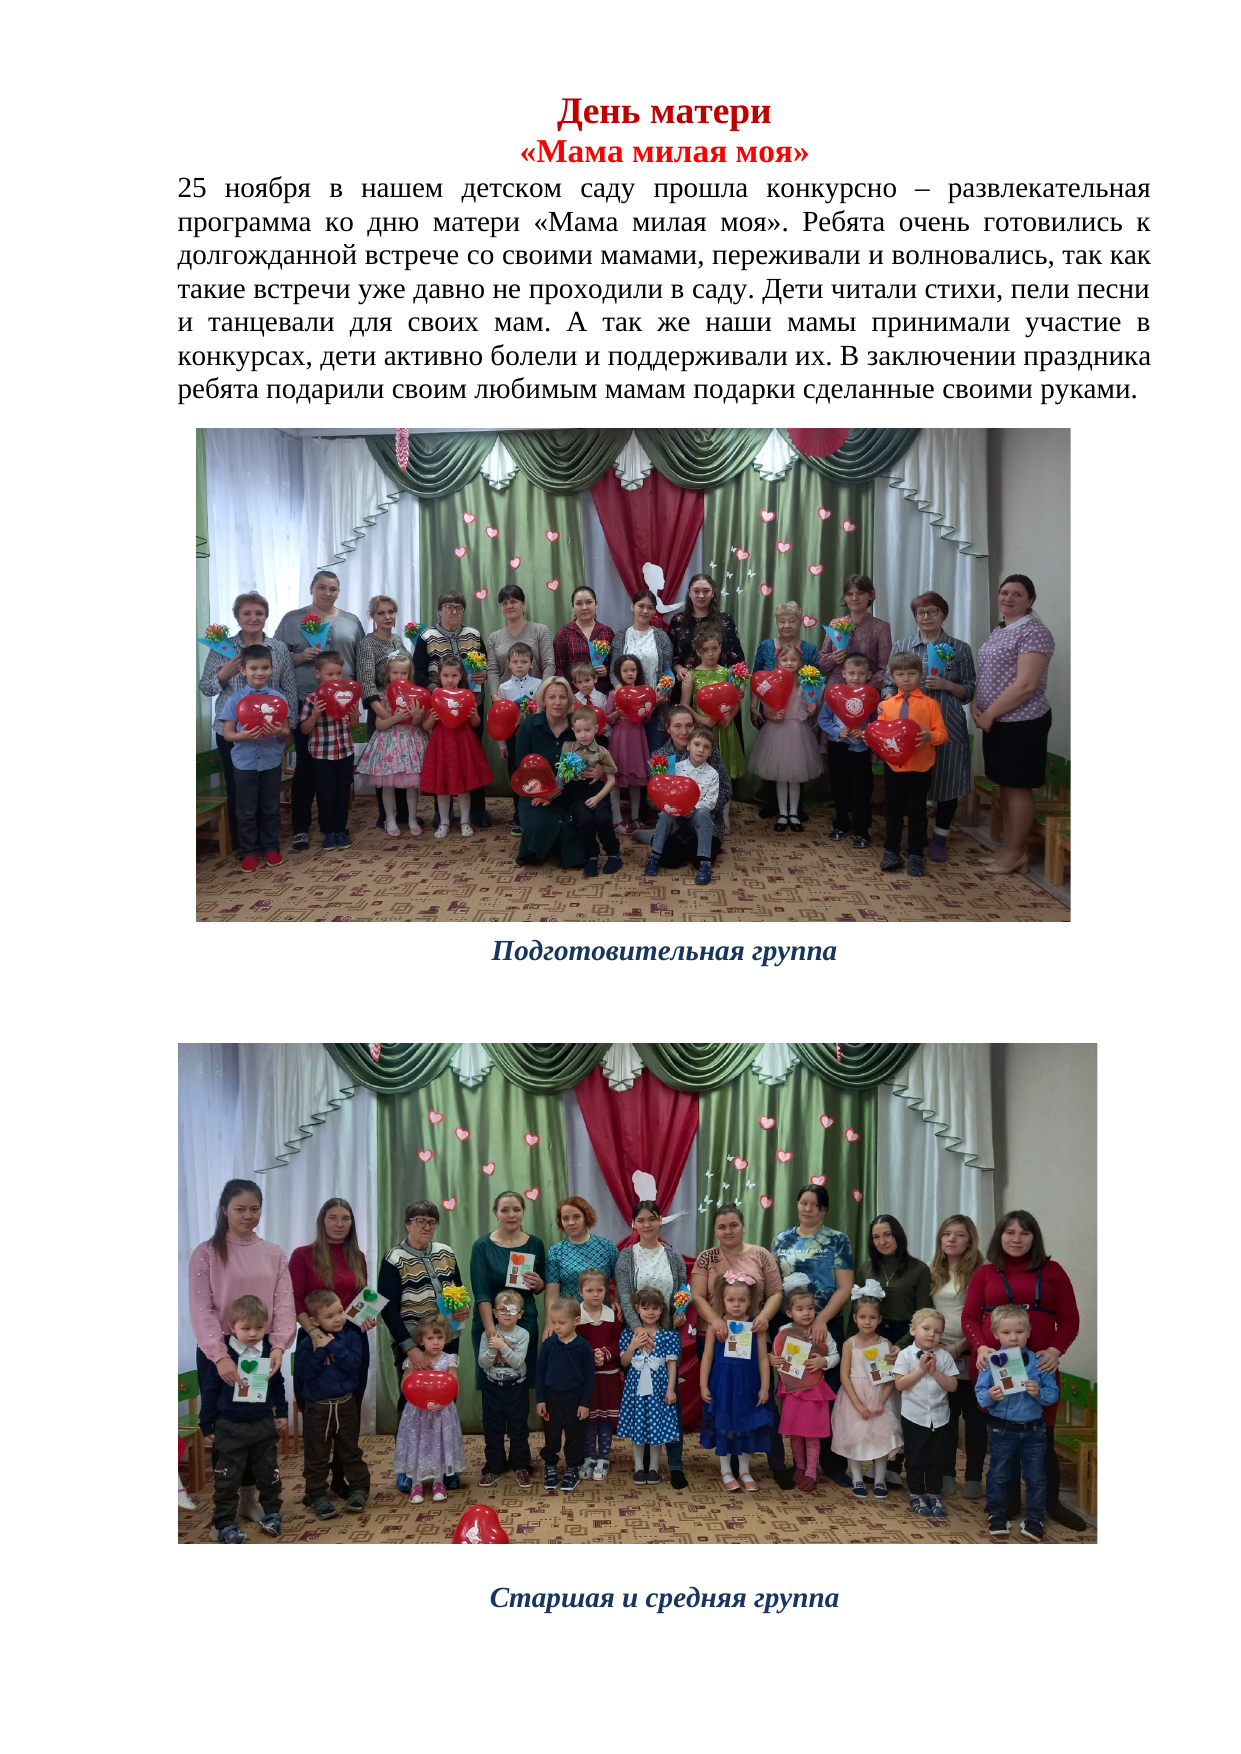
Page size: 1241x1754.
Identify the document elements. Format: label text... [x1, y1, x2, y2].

text «Мама милая моя» [177, 132, 1152, 170]
picture [196, 428, 1071, 922]
text День матери [177, 89, 1152, 132]
text Подготовительная группа [177, 933, 1152, 966]
text 25 ноября в нашем детском саду прошла конкурсно – развлекательная программа ко дню матери «Мама милая моя». Ребята очень готовились к долгожданной встрече со своими мамами, переживали и волновались, так как такие встречи уже давно не проходили в саду. Дети читали стихи, пели песни и танцевали для своих мам. А так же наши мамы принимали участие в конкурсах, дети активно болели и поддерживали их. В заключении праздника ребята подарили своим любимым мамам подарки сделанные своими руками. [177, 170, 1152, 405]
picture [178, 1043, 1098, 1544]
text Старшая и средняя группа [177, 1581, 1152, 1614]
